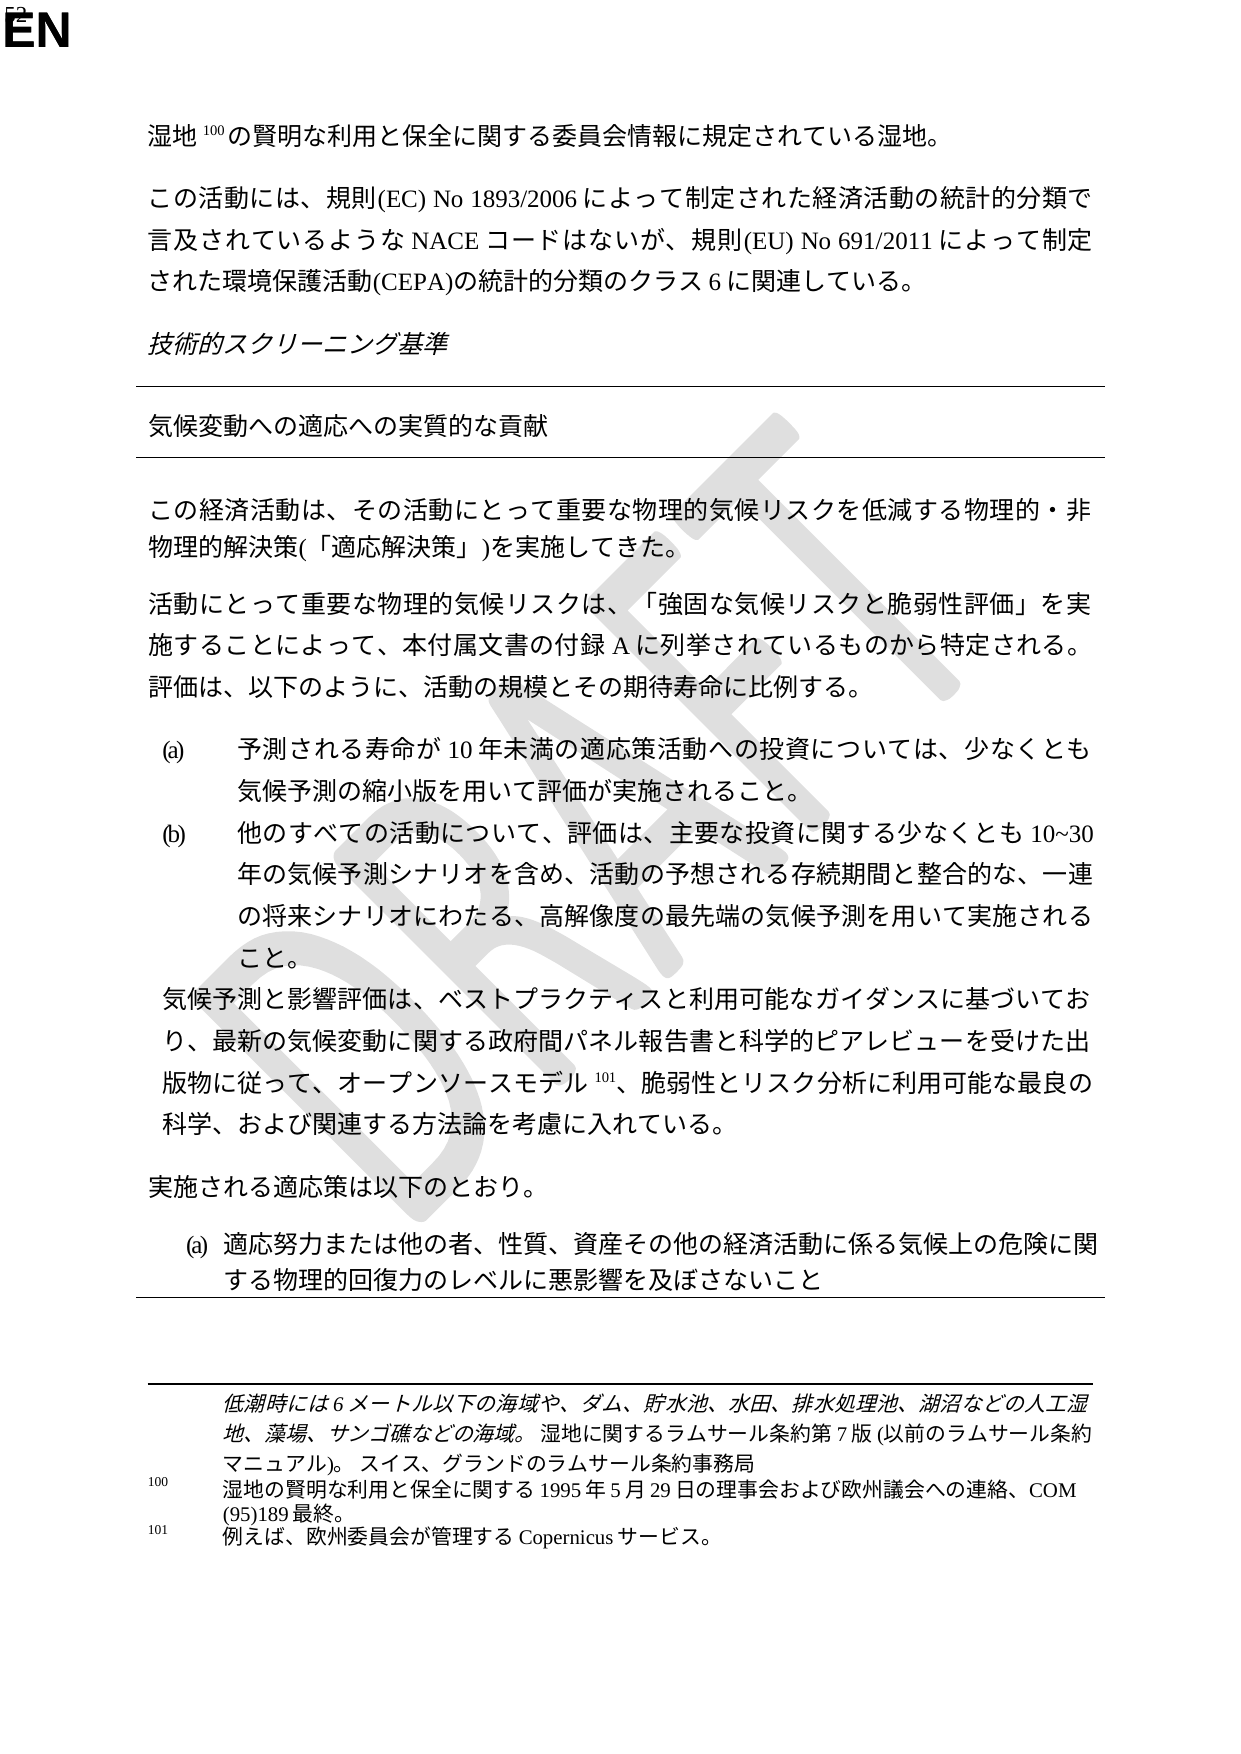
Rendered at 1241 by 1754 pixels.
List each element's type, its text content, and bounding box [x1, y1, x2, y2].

text 低潮時には6メートル以下の海域や、ダム、貯水池、水田、排水処理池、湖沼などの人工湿地、藻場、サンゴ礁などの海域。 湿地に関するラムサール条約第7版 (以前のラムサール条約マニュアル)。 スイス、グランドのラムサール条約事務局 [223, 1387, 1093, 1478]
text 湿地100の賢明な利用と保全に関する委員会情報に規定されている湿地。 [148, 116, 1186, 152]
table_cell この経済活動は、その活動にとって重要な物理的気候リスクを低減する物理的・非物理的解決策(「適応解決策」)を実施してきた。 活動にとって重要な物理的気候リスクは、「強固な気候リスクと脆弱性評価」を実施することによって、本付属文書の付録Aに列挙されているものから特定される。 評価は、以下のように、活動の規模とその期待寿命に比例する。 予測される寿命が10年未満の適応策活動への投資については、少なくとも気候予測の縮小版を用いて評価が実施されること。 他のすべての活動について、評価は、主要な投資に関する少なくとも10~30年の気候予測シナリオを含め、活動の予想される存続期間と整合的な、一連の将来シナリオにわたる、高解像度の最先端の気候予測を用いて実施されること。 気候予測と影響評価は、ベストプラクティスと利用可能なガイダンスに基づいており、最新の気候変動に関する政府間パネル報告書と科学的ピアレビューを受けた出版物に従って、オープンソースモデル101、脆弱性とリスク分析に利用可能な最良の科学、および関連する方法論を考慮に入れている。 実施される適応策は以下のとおり。 適応努力または他の者、性質、資産その他の経済活動に係る気候上の危険に関する物理的回復力のレベルに悪影響を及ぼさないこと [136, 458, 1105, 1297]
text 101 例えば、欧州委員会が管理するCopernicusサービス。 [148, 1526, 1186, 1549]
text この活動には、規則(EC) No 1893/2006によって制定された経済活動の統計的分類で言及されているようなNACEコードはないが、規則(EU) No 691/2011によって制定された環境保護活動(CEPA)の統計的分類のクラス6に関連している。 [148, 178, 1093, 298]
table_header 気候変動への適応への実質的な貢献 [136, 387, 1105, 457]
text 100 湿地の賢明な利用と保全に関する1995年5月29日の理事会および欧州議会への連絡、COM(95)189最終。 [148, 1478, 1092, 1526]
text 技術的スクリーニング基準 [148, 324, 1186, 361]
